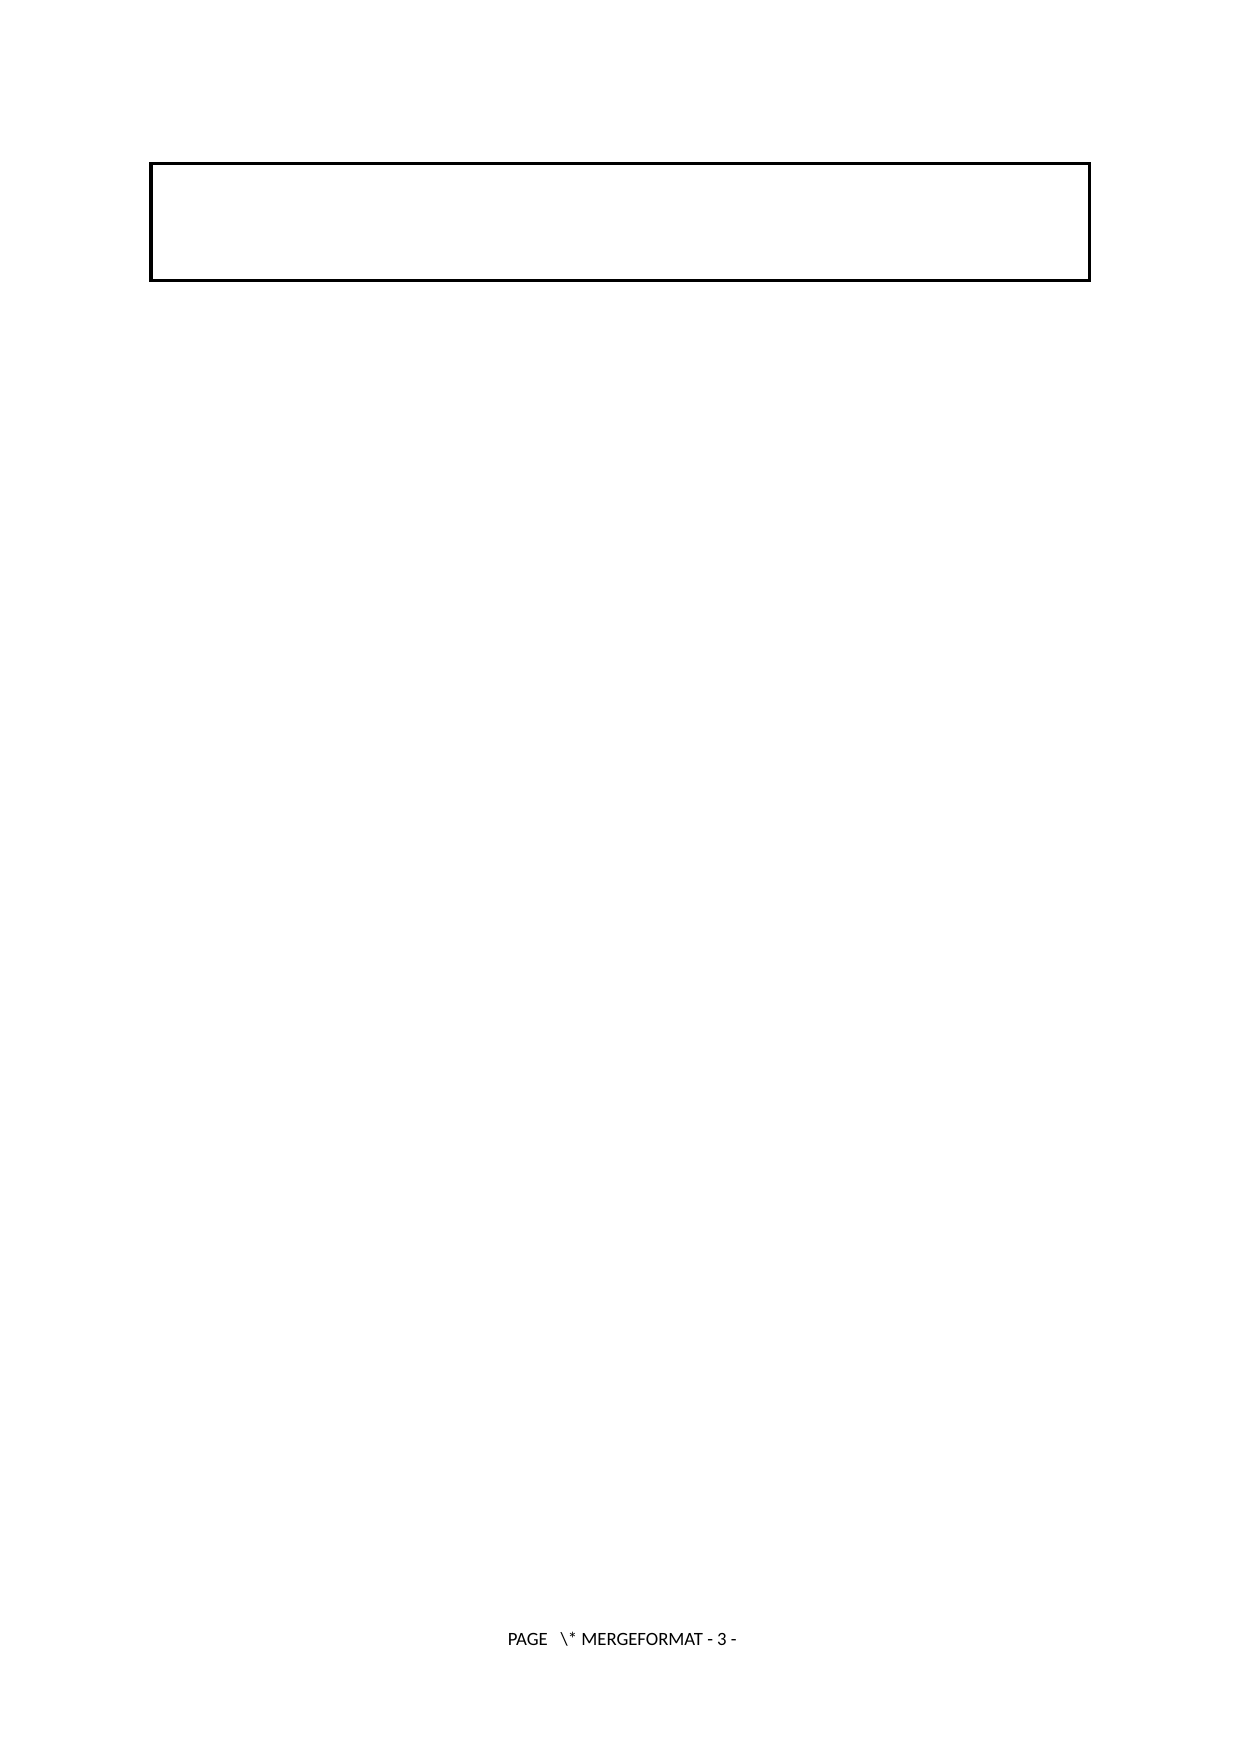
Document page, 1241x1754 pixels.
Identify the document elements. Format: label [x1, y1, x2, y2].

table_header [153, 165, 1088, 279]
